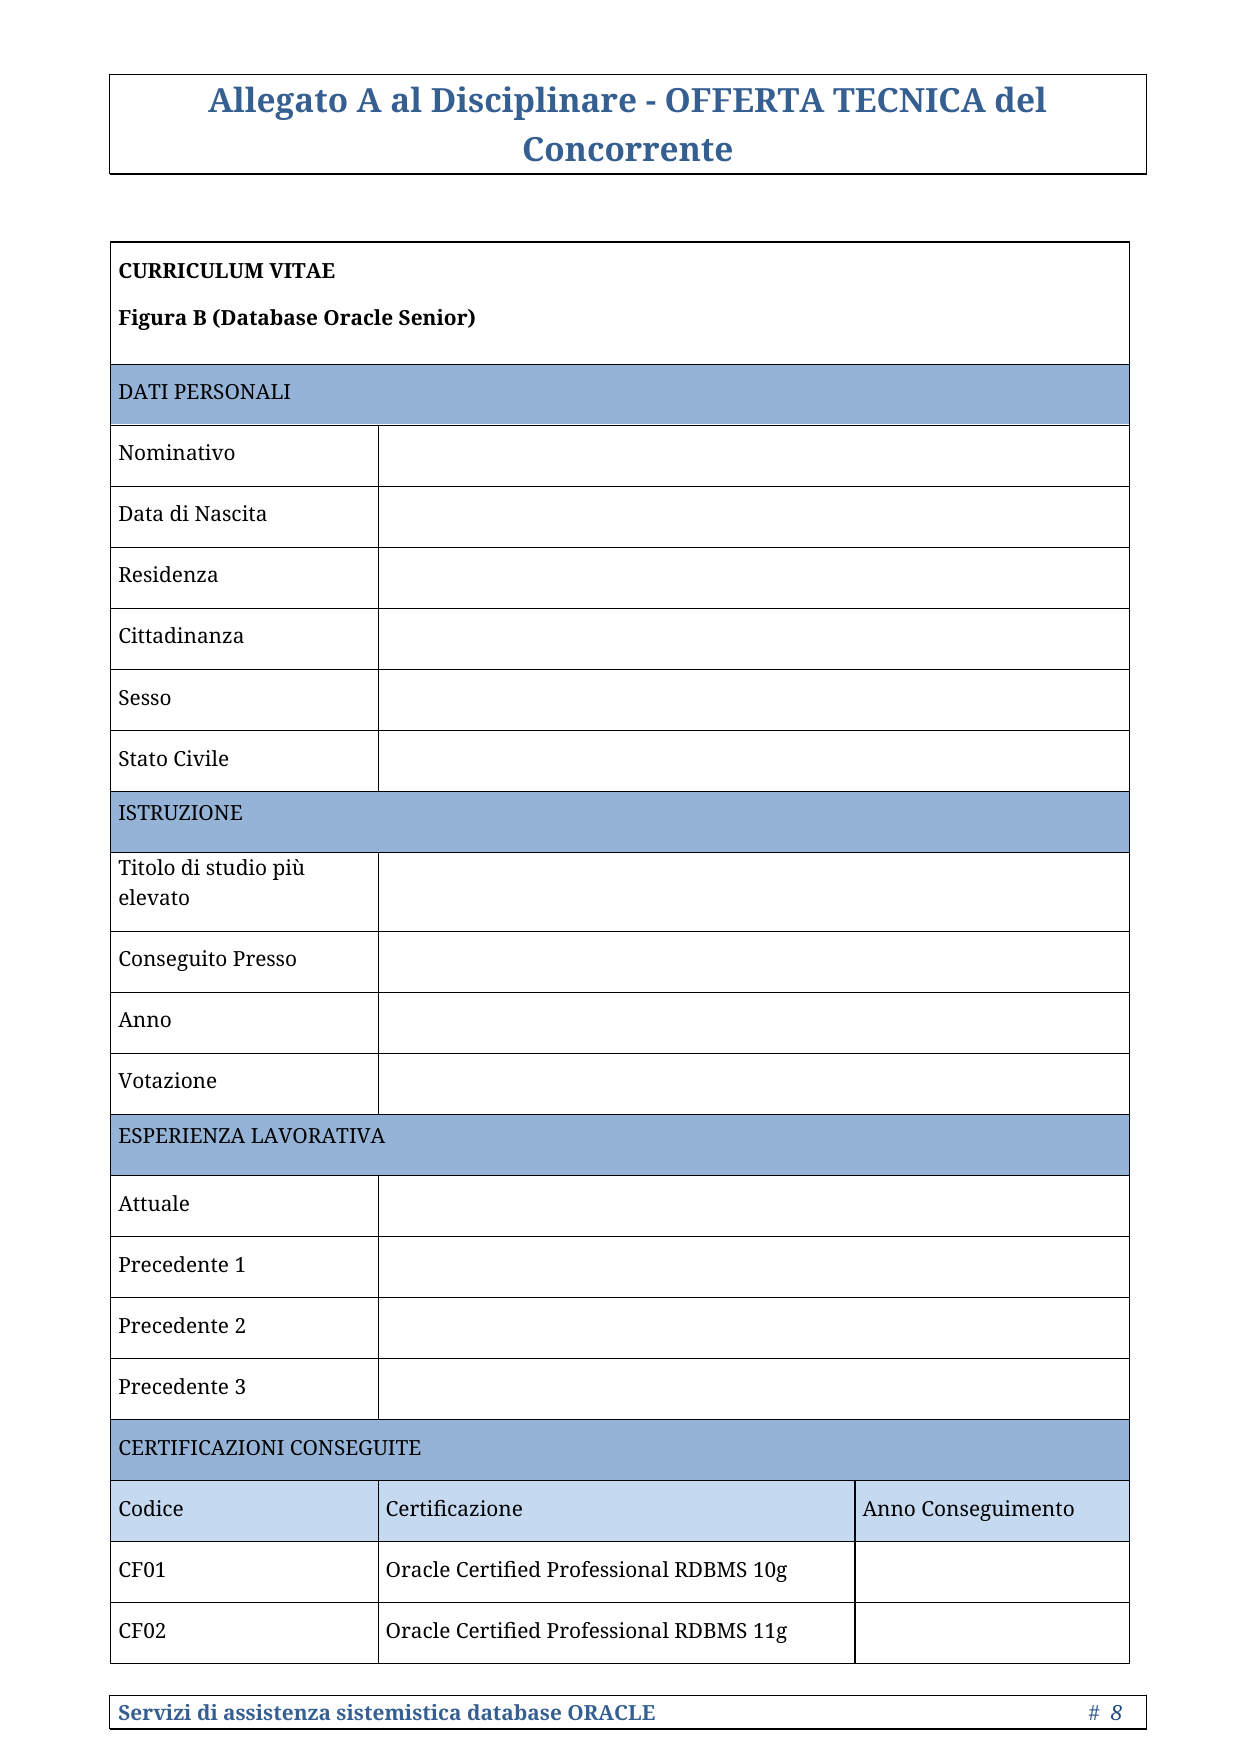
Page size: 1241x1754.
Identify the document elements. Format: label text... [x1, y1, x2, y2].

table_cell Precedente 1 [111, 1237, 378, 1297]
table_cell [379, 670, 1129, 730]
table_cell Nominativo [111, 426, 378, 486]
table_cell Votazione [111, 1054, 378, 1114]
table_cell Titolo di studio più elevato [111, 853, 378, 931]
table_cell Codice [111, 1481, 378, 1541]
table_cell [379, 1359, 1129, 1419]
table_cell DATI PERSONALI [111, 365, 1129, 424]
table_cell Precedente 3 [111, 1359, 378, 1419]
table_cell Oracle Certified Professional RDBMS 10g [379, 1542, 854, 1602]
table_cell Anno Conseguimento [856, 1481, 1129, 1541]
table_cell [379, 609, 1129, 669]
table_cell CERTIFICAZIONI CONSEGUITE [111, 1420, 1129, 1480]
table_cell [379, 548, 1129, 608]
table_cell Sesso [111, 670, 378, 730]
table_cell Anno [111, 993, 378, 1053]
table_cell CF02 [111, 1603, 378, 1663]
table_cell ESPERIENZA LAVORATIVA [111, 1115, 1129, 1175]
table_cell [379, 1237, 1129, 1297]
table_cell [856, 1542, 1129, 1602]
table_cell Stato Civile [111, 731, 378, 791]
table_cell CF01 [111, 1542, 378, 1602]
table_cell [379, 853, 1129, 931]
table_cell Certificazione [379, 1481, 854, 1541]
table_cell Data di Nascita [111, 487, 378, 547]
table_cell Conseguito Presso [111, 932, 378, 992]
table_cell Cittadinanza [111, 609, 378, 669]
table_cell [379, 993, 1129, 1053]
table_cell [379, 426, 1129, 486]
table_cell Residenza [111, 548, 378, 608]
table_cell [856, 1603, 1129, 1663]
table_header CURRICULUM VITAE Figura B (Database Oracle Senior) [111, 243, 1129, 363]
table_cell [379, 1054, 1129, 1114]
table_cell [379, 1176, 1129, 1236]
table_cell [379, 1298, 1129, 1358]
table_cell [379, 731, 1129, 791]
table_cell Precedente 2 [111, 1298, 378, 1358]
table_cell [379, 932, 1129, 992]
table_cell ISTRUZIONE [111, 792, 1129, 852]
table_cell Oracle Certified Professional RDBMS 11g [379, 1603, 854, 1663]
table_cell Attuale [111, 1176, 378, 1236]
table_cell [379, 487, 1129, 547]
